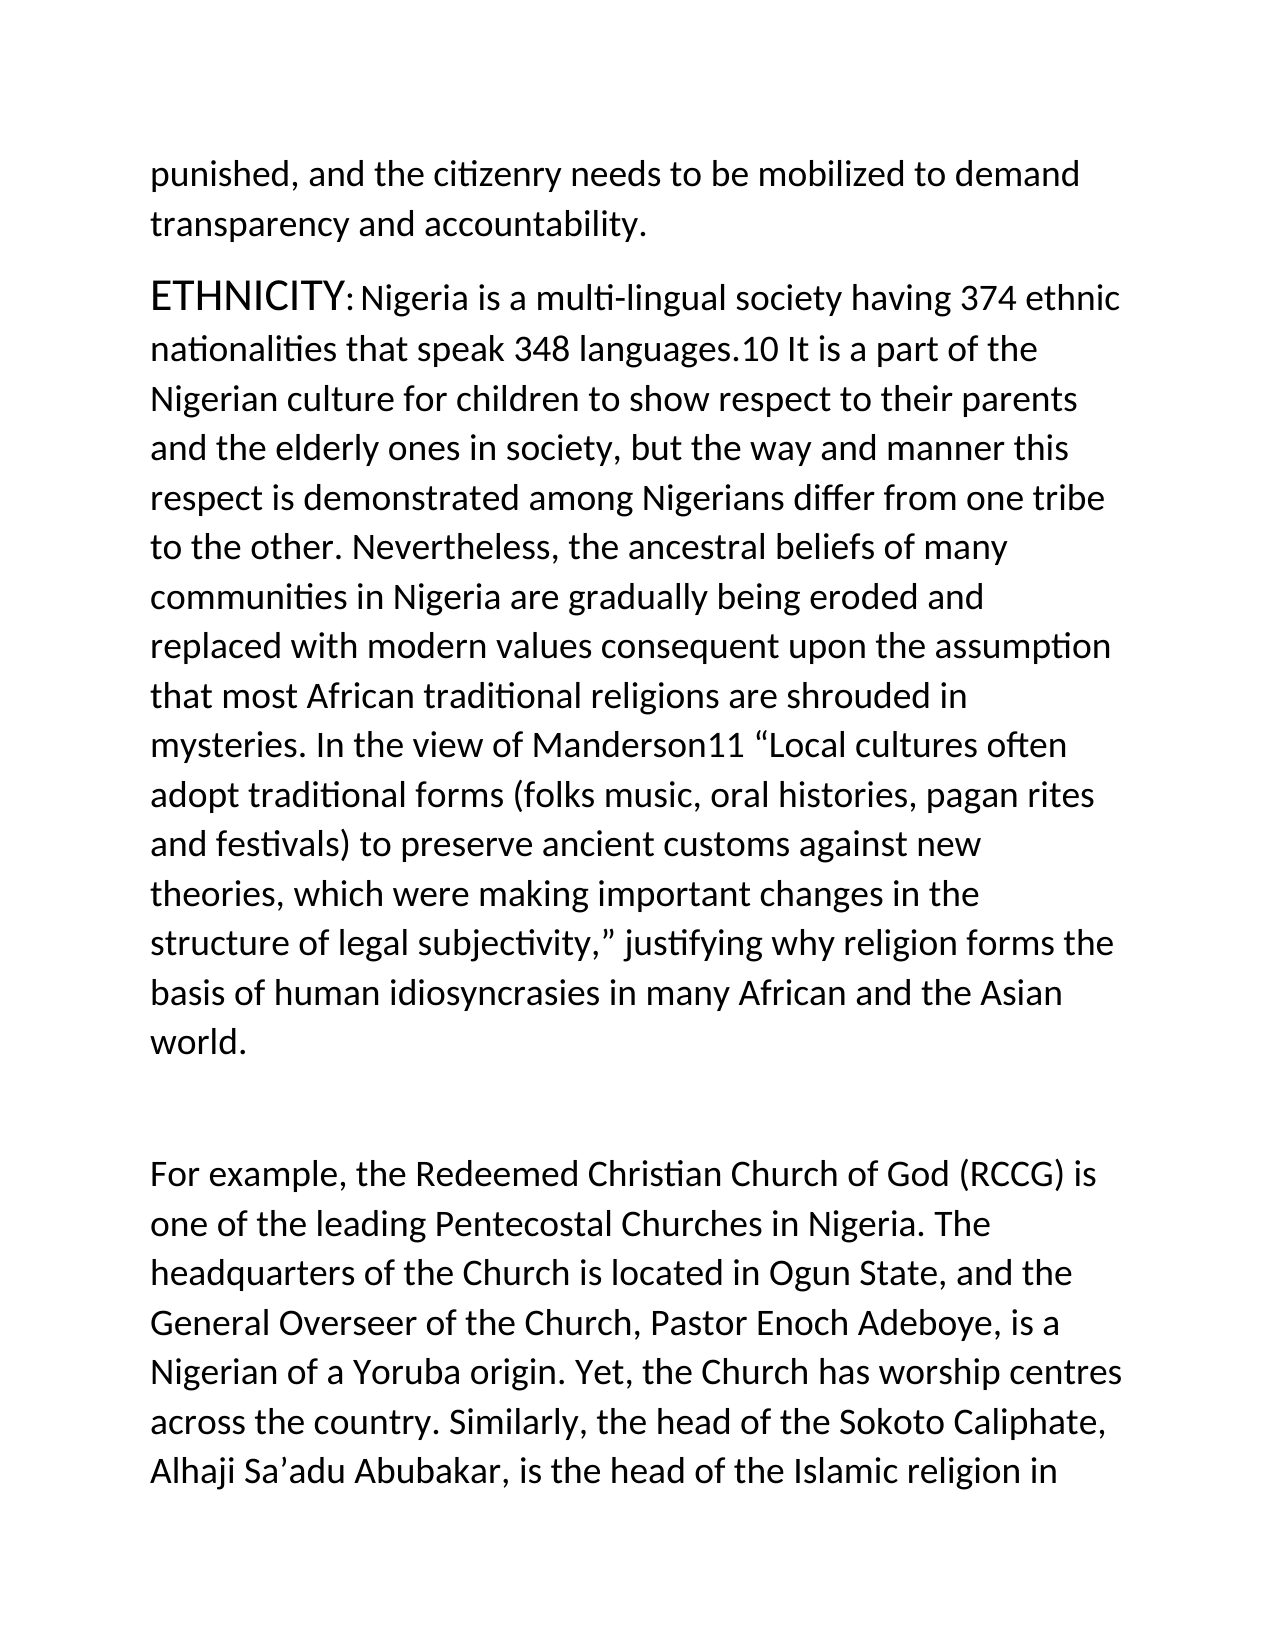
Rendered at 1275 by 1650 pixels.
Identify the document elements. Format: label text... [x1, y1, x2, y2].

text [150, 150, 1125, 245]
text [150, 1150, 1125, 1493]
text ETHNICITY: Nigeria is a multi-lingual society having 374 ethnic nationalities that speak 348 languages.10 It is a part of the Nigerian culture for children to show respect to their parents and the elderly ones in society, but the way and manner this respect is demonstrated among Nigerians differ from one tribe to the other. Nevertheless, the ancestral beliefs of many communities in Nigeria are gradually being eroded and replaced with modern values consequent upon the assumption that most African traditional religions are shrouded in mysteries. In the view of Manderson11 “Local cultures often adopt traditional forms (folks music, oral histories, pagan rites and festivals) to preserve ancient customs against new theories, which were making important changes in the structure of legal subjectivity,” justifying why religion forms the basis of human idiosyncrasies in many African and the Asian world. [150, 266, 1125, 1064]
